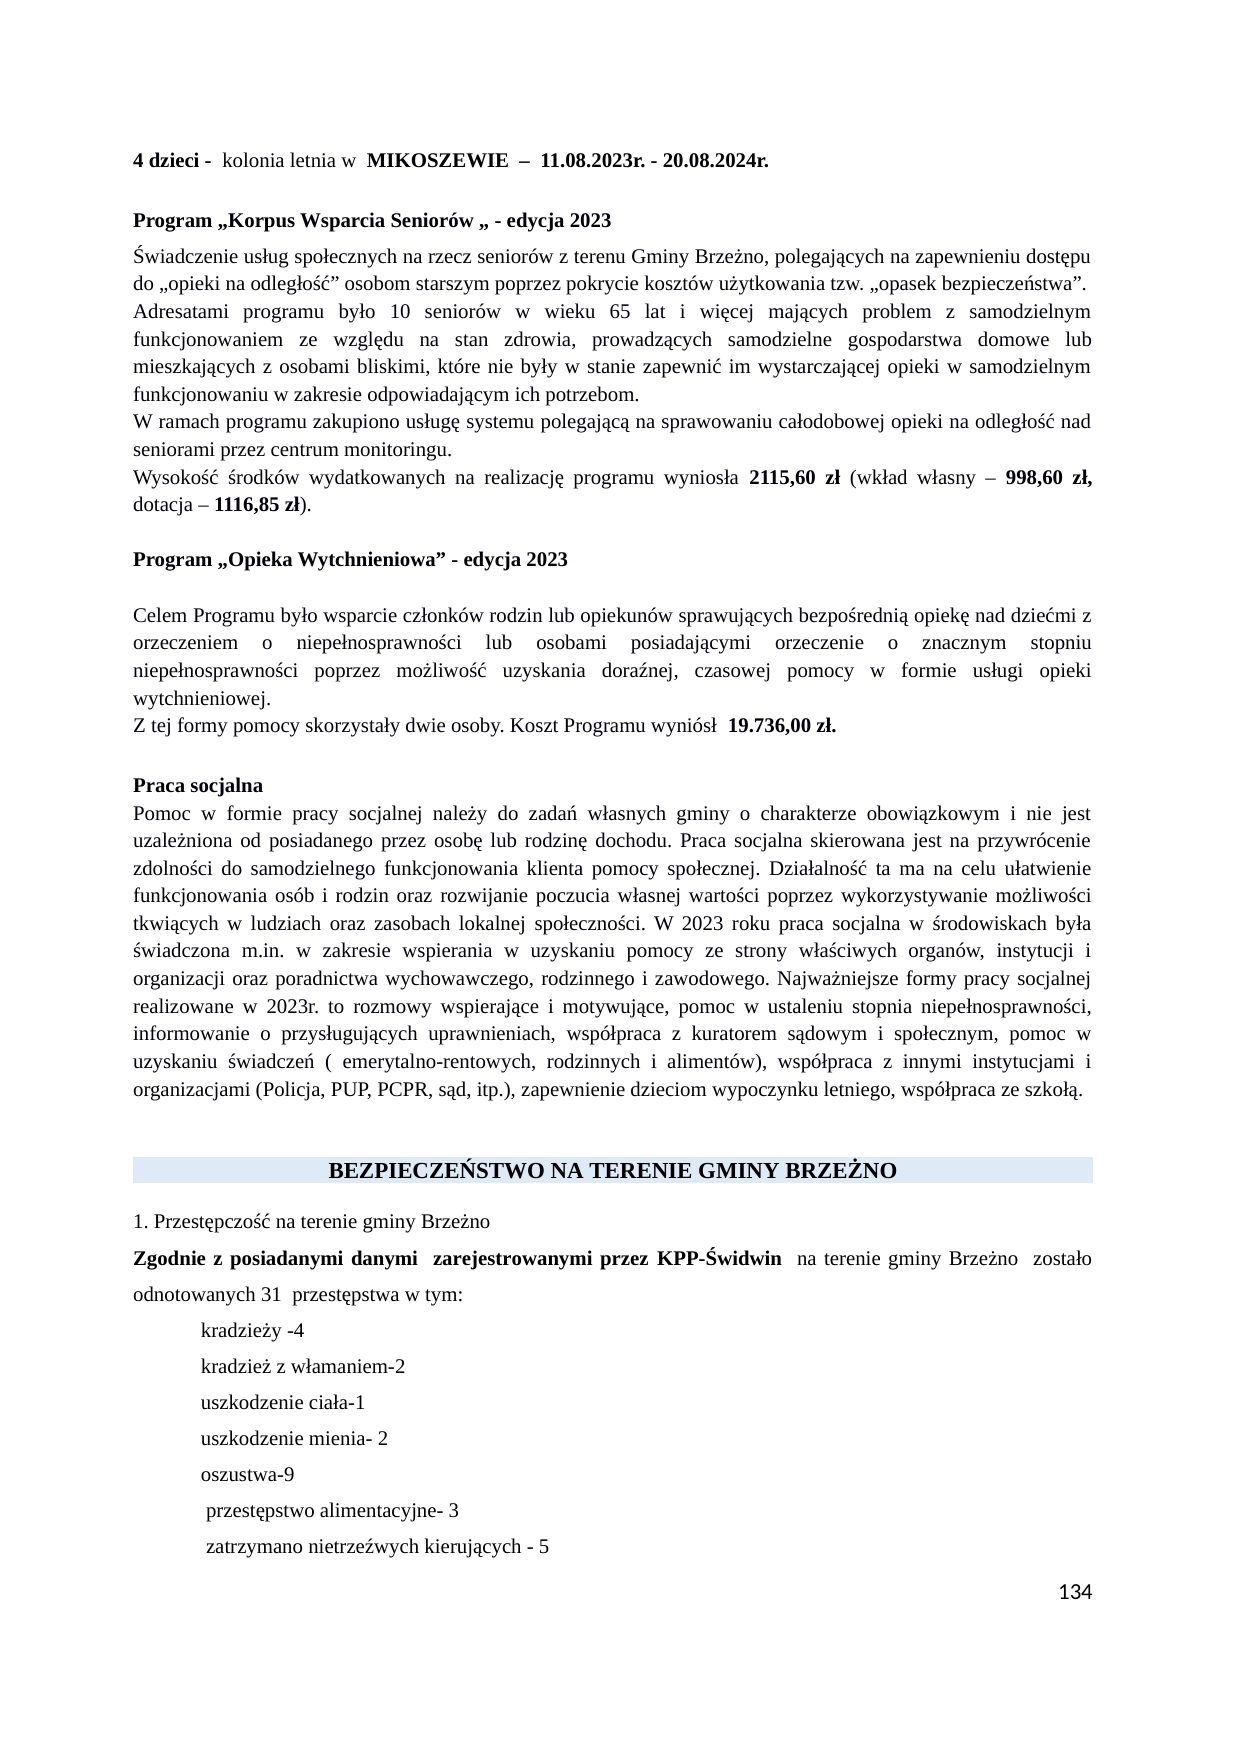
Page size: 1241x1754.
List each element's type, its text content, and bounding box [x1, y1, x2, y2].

text uszkodzenie mienia- 2 [133, 1426, 1093, 1450]
text W ramach programu zakupiono usługę systemu polegającą na sprawowaniu całodobowej opieki na odległość nad seniorami przez centrum monitoringu. [133, 409, 1093, 461]
text Wysokość środków wydatkowanych na realizację programu wyniosła 2115,60 zł (wkład własny – 998,60 zł, dotacja – 1116,85 zł). [133, 464, 1093, 516]
text Program „Korpus Wsparcia Seniorów „ - edycja 2023 [133, 208, 1093, 232]
text Pomoc w formie pracy socjalnej należy do zadań własnych gminy o charakterze obowiązkowym i nie jest uzależniona od posiadanego przez osobę lub rodzinę dochodu. Praca socjalna skierowana jest na przywrócenie zdolności do samodzielnego funkcjonowania klienta pomocy społecznej. Działalność ta ma na celu ułatwienie funkcjonowania osób i rodzin oraz rozwijanie poczucia własnej wartości poprzez wykorzystywanie możliwości tkwiących w ludziach oraz zasobach lokalnej społeczności. W 2023 roku praca socjalna w środowiskach była świadczona m.in. w zakresie wspierania w uzyskaniu pomocy ze strony właściwych organów, instytucji i organizacji oraz poradnictwa wychowawczego, rodzinnego i zawodowego. Najważniejsze formy pracy socjalnej realizowane w 2023r. to rozmowy wspierające i motywujące, pomoc w ustaleniu stopnia niepełnosprawności, informowanie o przysługujących uprawnieniach, współpraca z kuratorem sądowym i społecznym, pomoc w uzyskaniu świadczeń ( emerytalno-rentowych, rodzinnych i alimentów), współpraca z innymi instytucjami i organizacjami (Policja, PUP, PCPR, sąd, itp.), zapewnienie dzieciom wypoczynku letniego, współpraca ze szkołą. [133, 800, 1093, 1101]
text kradzieży -4 [133, 1318, 1093, 1342]
text Program „Opieka Wytchnieniowa” - edycja 2023 [133, 547, 1093, 571]
text oszustwa-9 [133, 1462, 1093, 1486]
text Praca socjalna [133, 773, 1093, 797]
text kradzież z włamaniem-2 [133, 1354, 1093, 1378]
text BEZPIECZEŃSTWO NA TERENIE GMINY BRZEŻNO [133, 1157, 1093, 1183]
text Adresatami programu było 10 seniorów w wieku 65 lat i więcej mających problem z samodzielnym funkcjonowaniem ze względu na stan zdrowia, prowadzących samodzielne gospodarstwa domowe lub mieszkających z osobami bliskimi, które nie były w stanie zapewnić im wystarczającej opieki w samodzielnym funkcjonowaniu w zakresie odpowiadającym ich potrzebom. [133, 299, 1093, 406]
text uszkodzenie ciała-1 [133, 1390, 1093, 1414]
text Zgodnie z posiadanymi danymi zarejestrowanymi przez KPP-Świdwin na terenie gminy Brzeżno zostało odnotowanych 31 przestępstwa w tym: [133, 1246, 1093, 1306]
text zatrzymano nietrzeźwych kierujących - 5 [133, 1534, 1093, 1558]
text przestępstwo alimentacyjne- 3 [133, 1498, 1093, 1522]
text Celem Programu było wsparcie członków rodzin lub opiekunów sprawujących bezpośrednią opiekę nad dziećmi z orzeczeniem o niepełnosprawności lub osobami posiadającymi orzeczenie o znacznym stopniu niepełnosprawności poprzez możliwość uzyskania doraźnej, czasowej pomocy w formie usługi opieki wytchnieniowej. [133, 603, 1093, 709]
text Świadczenie usług społecznych na rzecz seniorów z terenu Gminy Brzeżno, polegających na zapewnieniu dostępu do „opieki na odległość” osobom starszym poprzez pokrycie kosztów użytkowania tzw. „opasek bezpieczeństwa”. [133, 244, 1093, 295]
text 1. Przestępczość na terenie gminy Brzeżno [133, 1209, 1093, 1233]
text 4 dzieci - kolonia letnia w MIKOSZEWIE – 11.08.2023r. - 20.08.2024r. [133, 148, 1093, 172]
text Z tej formy pomocy skorzystały dwie osoby. Koszt Programu wyniósł 19.736,00 zł. [133, 713, 1093, 737]
